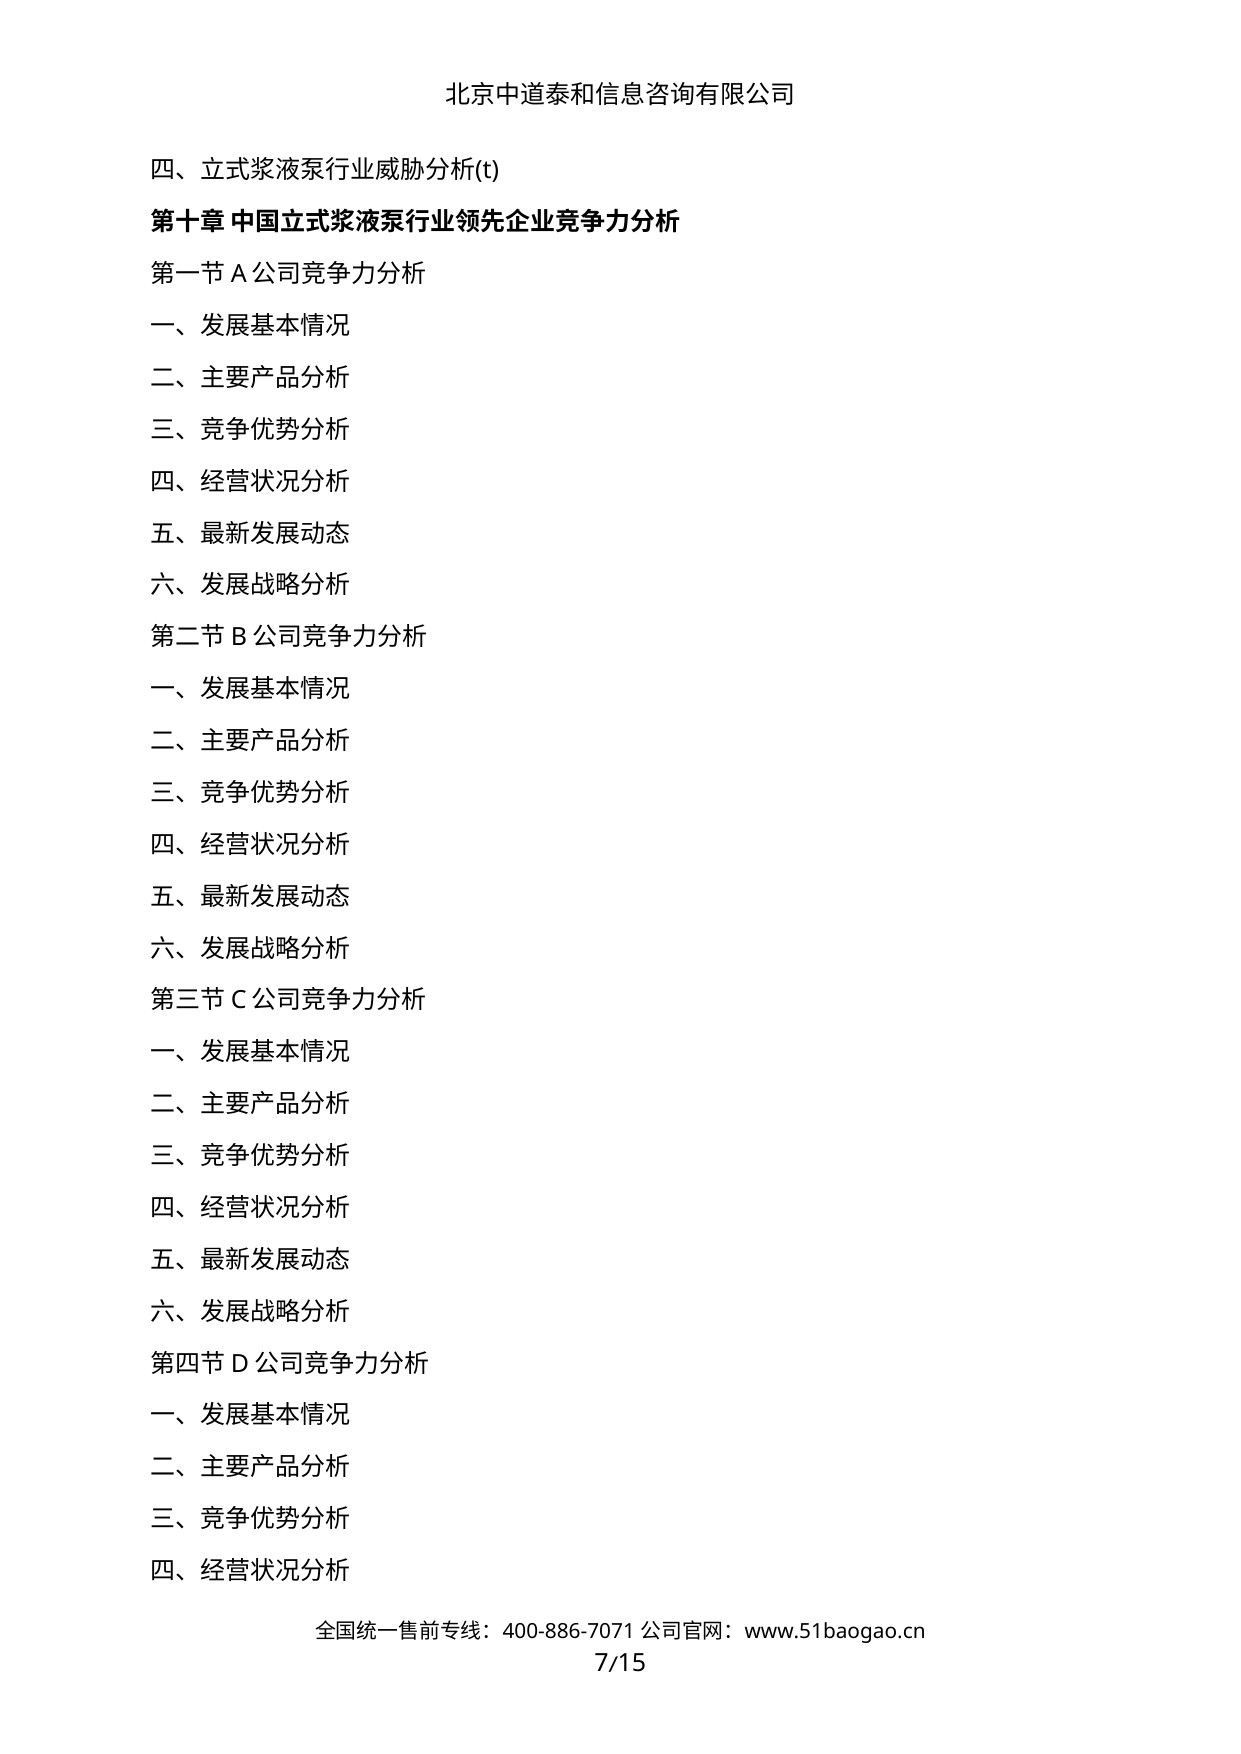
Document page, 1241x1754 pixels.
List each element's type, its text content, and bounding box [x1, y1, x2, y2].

text 三、竞争优势分析 [150, 772, 1090, 809]
text 第十章 中国立式浆液泵行业领先企业竞争力分析 [150, 202, 1090, 238]
text 六、发展战略分析 [150, 565, 1090, 601]
text 一、发展基本情况 [150, 669, 1090, 705]
text 五、最新发展动态 [150, 1239, 1090, 1276]
text 二、主要产品分析 [150, 357, 1090, 394]
text 一、发展基本情况 [150, 1032, 1090, 1068]
text 四、经营状况分析 [150, 1551, 1090, 1587]
text 二、主要产品分析 [150, 1084, 1090, 1120]
text 第三节 C公司竞争力分析 [150, 980, 1090, 1016]
text 六、发展战略分析 [150, 1291, 1090, 1327]
text 第四节 D公司竞争力分析 [150, 1343, 1090, 1379]
text 第二节 B公司竞争力分析 [150, 617, 1090, 653]
text 六、发展战略分析 [150, 928, 1090, 964]
text 五、最新发展动态 [150, 513, 1090, 549]
text 三、竞争优势分析 [150, 1136, 1090, 1172]
text 三、竞争优势分析 [150, 1499, 1090, 1535]
text 二、主要产品分析 [150, 1447, 1090, 1483]
text 三、竞争优势分析 [150, 409, 1090, 446]
text 五、最新发展动态 [150, 876, 1090, 912]
text 第一节 A公司竞争力分析 [150, 254, 1090, 290]
text 一、发展基本情况 [150, 306, 1090, 342]
text 四、立式浆液泵行业威胁分析(t) [150, 150, 1090, 186]
text 一、发展基本情况 [150, 1395, 1090, 1431]
text 四、经营状况分析 [150, 1187, 1090, 1224]
text 四、经营状况分析 [150, 461, 1090, 497]
text 四、经营状况分析 [150, 824, 1090, 861]
text 二、主要产品分析 [150, 721, 1090, 757]
